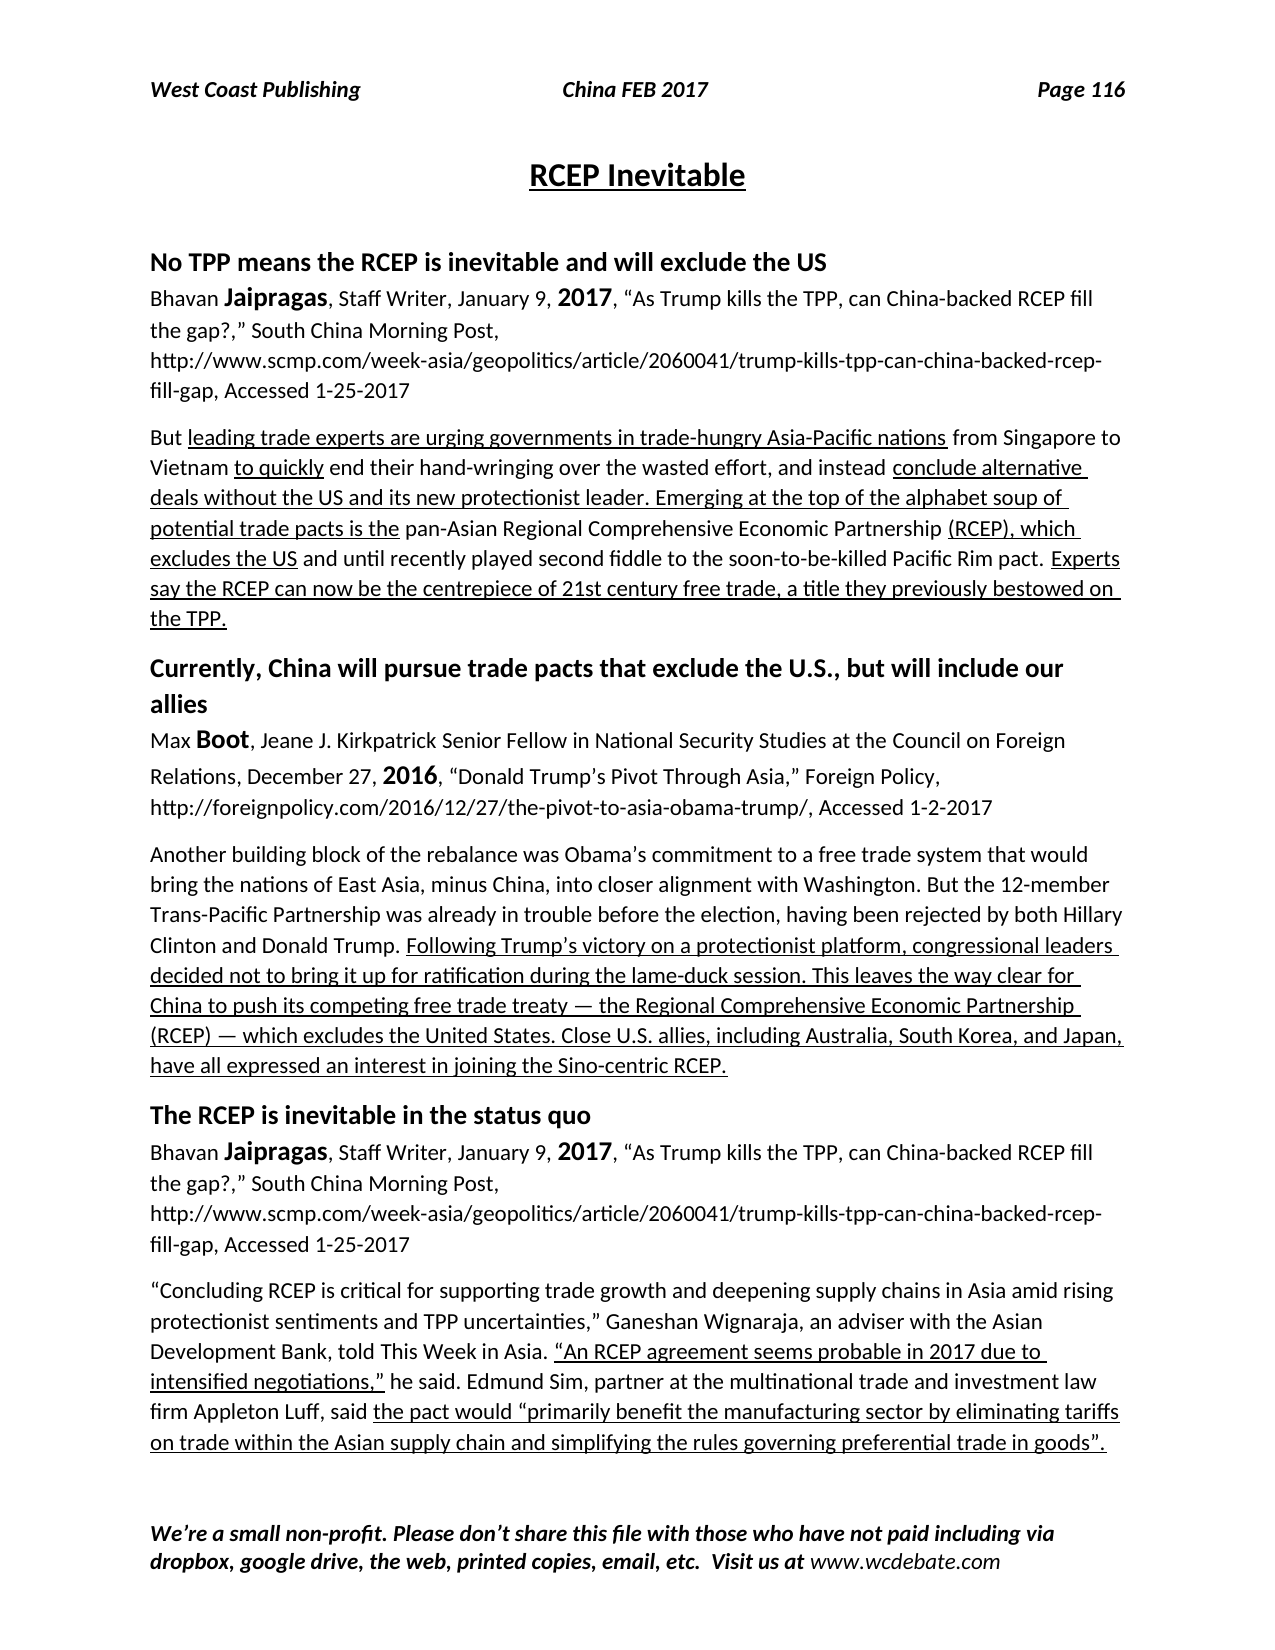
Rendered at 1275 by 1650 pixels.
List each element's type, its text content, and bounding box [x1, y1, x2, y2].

subtitle The RCEP is inevitable in the status quo [150, 1098, 1125, 1132]
text “Concluding RCEP is critical for supporting trade growth and deepening supply chains in Asia amid rising protectionist sentiments and TPP uncertainties,” Ganeshan Wignaraja, an adviser with the Asian Development Bank, told This Week in Asia. “An RCEP agreement seems probable in 2017 due to intensified negotiations,” he said. Edmund Sim, partner at the multinational trade and investment law firm Appleton Luff, said the pact would “primarily benefit the manufacturing sector by eliminating tariffs on trade within the Asian supply chain and simplifying the rules governing preferential trade in goods”. [150, 1277, 1125, 1456]
subtitle RCEP Inevitable [150, 154, 1125, 195]
text But leading trade experts are urging governments in trade-hungry Asia-Pacific nations from Singapore to Vietnam to quickly end their hand-wringing over the wasted effort, and instead conclude alternative deals without the US and its new protectionist leader. Emerging at the top of the alphabet soup of potential trade pacts is the pan-Asian Regional Comprehensive Economic Partnership (RCEP), which excludes the US and until recently played second fiddle to the soon-to-be-killed Pacific Rim pact. Experts say the RCEP can now be the centrepiece of 21st century free trade, a title they previously bestowed on the TPP. [150, 423, 1125, 632]
text Bhavan Jaipragas, Staff Writer, January 9, 2017, “As Trump kills the TPP, can China-backed RCEP fill the gap?,” South China Morning Post, http://www.scmp.com/week-asia/geopolitics/article/2060041/trump-kills-tpp-can-china-backed-rcep-fill-gap, Accessed 1-25-2017 [150, 281, 1125, 404]
text Max Boot, Jeane J. Kirkpatrick Senior Fellow in National Security Studies at the Council on Foreign Relations, December 27, 2016, “Donald Trump’s Pivot Through Asia,” Foreign Policy, http://foreignpolicy.com/2016/12/27/the-pivot-to-asia-obama-trump/, Accessed 1-2-2017 [150, 722, 1125, 821]
subtitle Currently, China will pursue trade pacts that exclude the U.S., but will include our allies [150, 651, 1125, 720]
text Bhavan Jaipragas, Staff Writer, January 9, 2017, “As Trump kills the TPP, can China-backed RCEP fill the gap?,” South China Morning Post, http://www.scmp.com/week-asia/geopolitics/article/2060041/trump-kills-tpp-can-china-backed-rcep-fill-gap, Accessed 1-25-2017 [150, 1134, 1125, 1258]
subtitle No TPP means the RCEP is inevitable and will exclude the US [150, 245, 1125, 278]
text Another building block of the rebalance was Obama’s commitment to a free trade system that would bring the nations of East Asia, minus China, into closer alignment with Washington. But the 12-member Trans-Pacific Partnership was already in trouble before the election, having been rejected by both Hillary Clinton and Donald Trump. Following Trump’s victory on a protectionist platform, congressional leaders decided not to bring it up for ratification during the lame-duck session. This leaves the way clear for China to push its competing free trade treaty — the Regional Comprehensive Economic Partnership (RCEP) — which excludes the United States. Close U.S. allies, including Australia, South Korea, and Japan, have all expressed an interest in joining the Sino-centric RCEP. [150, 840, 1125, 1080]
